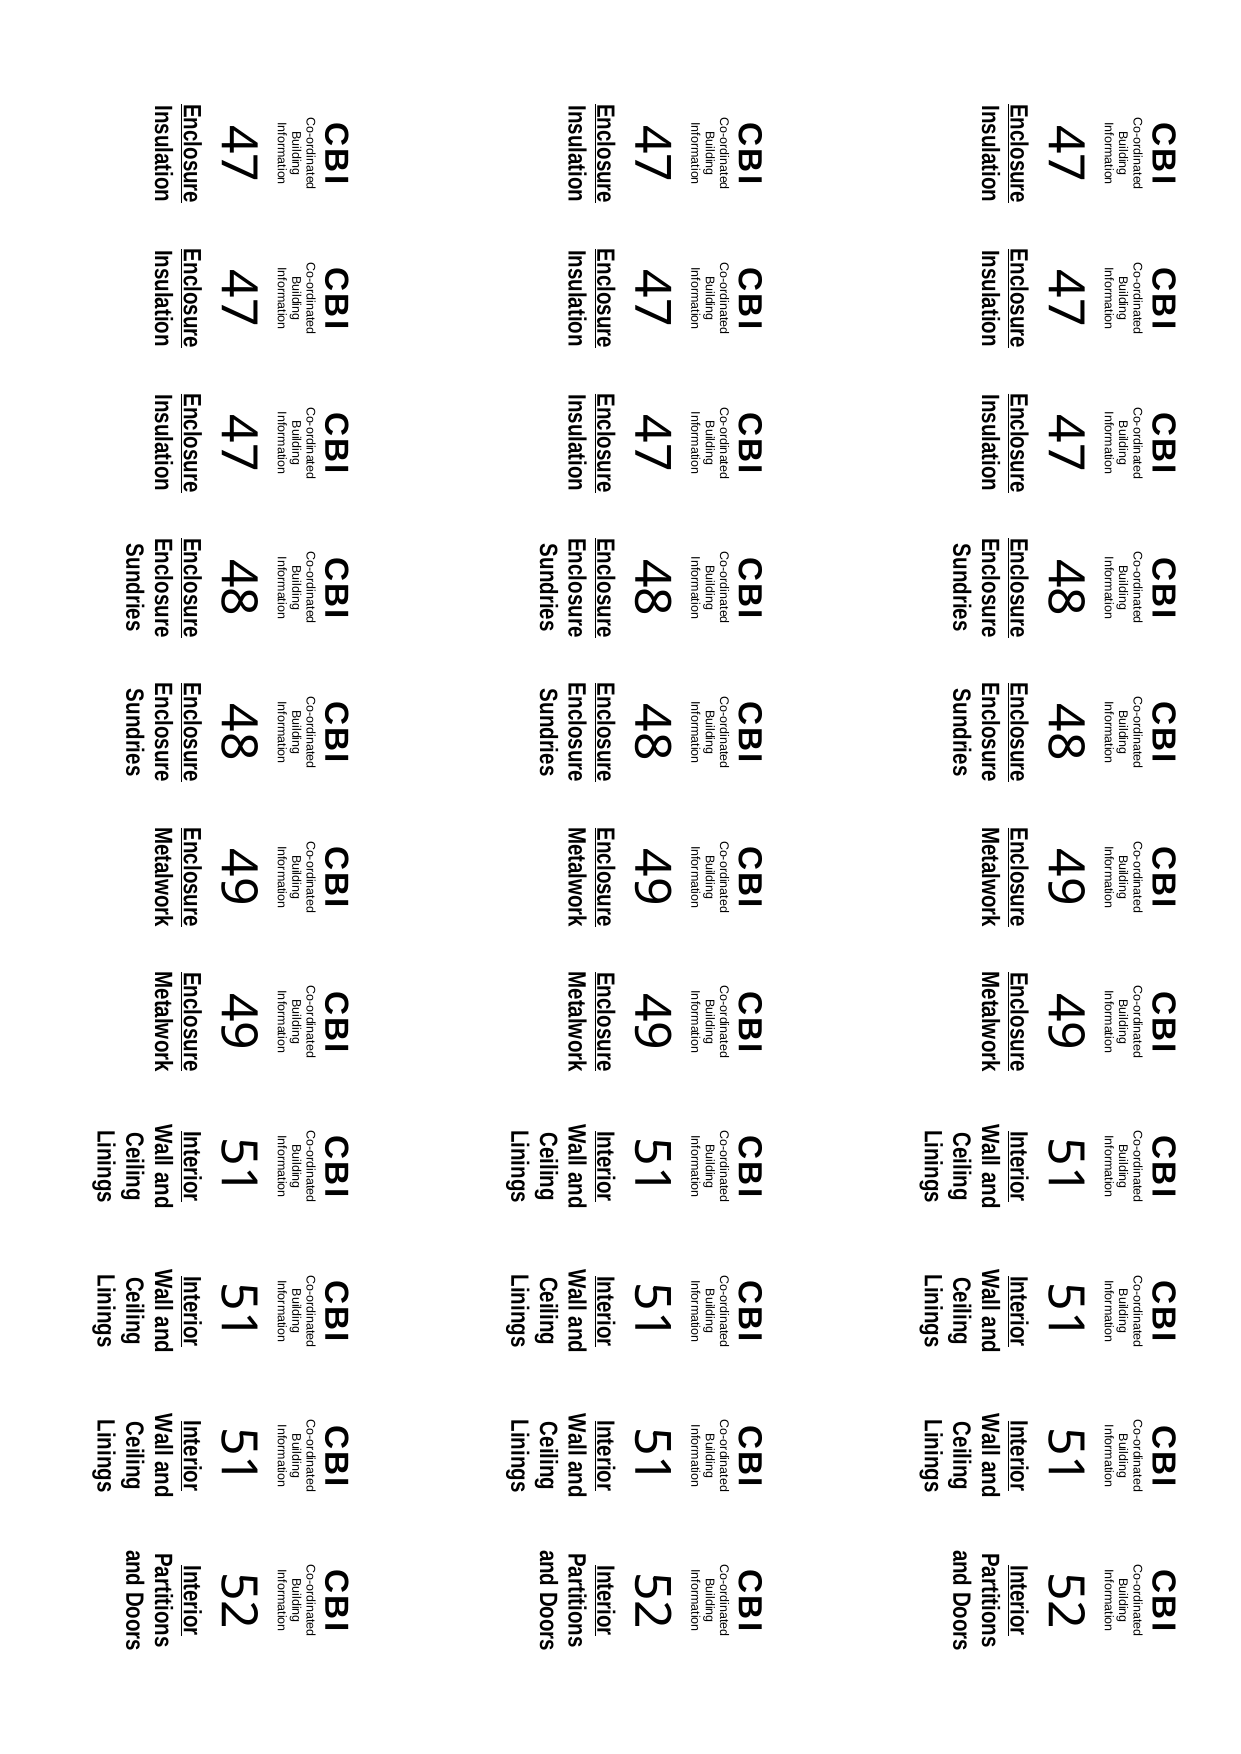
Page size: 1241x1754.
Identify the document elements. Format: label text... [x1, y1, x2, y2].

table_cell CBI Co-ordinated Building Information 51 Interior Wall and Ceiling Linings [30, 1383, 443, 1528]
table_cell CBI Co-ordinated Building Information 47 Enclosure Insulation [857, 226, 1240, 371]
table_cell CBI Co-ordinated Building Information 48 Enclosure Enclosure Sundries [857, 660, 1240, 804]
table_cell CBI Co-ordinated Building Information 47 Enclosure Insulation [30, 81, 443, 226]
table_cell CBI Co-ordinated Building Information 52 Interior Partitions and Doors [857, 1528, 1240, 1673]
table_cell CBI Co-ordinated Building Information 49 Enclosure Metalwork [857, 805, 1240, 949]
table_cell CBI Co-ordinated Building Information 51 Interior Wall and Ceiling Linings [443, 1094, 857, 1239]
table_cell CBI Co-ordinated Building Information 49 Enclosure Metalwork [443, 805, 857, 949]
table_cell CBI Co-ordinated Building Information 51 Interior Wall and Ceiling Linings [30, 1094, 443, 1239]
table_cell CBI Co-ordinated Building Information 51 Interior Wall and Ceiling Linings [443, 1383, 857, 1528]
table_cell CBI Co-ordinated Building Information 48 Enclosure Enclosure Sundries [30, 660, 443, 804]
table_cell CBI Co-ordinated Building Information 47 Enclosure Insulation [443, 226, 857, 371]
table_cell CBI Co-ordinated Building Information 52 Interior Partitions and Doors [30, 1528, 443, 1673]
table_cell CBI Co-ordinated Building Information 49 Enclosure Metalwork [30, 805, 443, 949]
table_cell CBI Co-ordinated Building Information 47 Enclosure Insulation [857, 371, 1240, 515]
table_cell CBI Co-ordinated Building Information 48 Enclosure Enclosure Sundries [857, 515, 1240, 660]
table_cell CBI Co-ordinated Building Information 47 Enclosure Insulation [443, 81, 857, 226]
table_cell CBI Co-ordinated Building Information 52 Interior Partitions and Doors [443, 1528, 857, 1673]
table_cell CBI Co-ordinated Building Information 51 Interior Wall and Ceiling Linings [857, 1094, 1240, 1239]
table_cell CBI Co-ordinated Building Information 47 Enclosure Insulation [443, 371, 857, 515]
table_cell CBI Co-ordinated Building Information 51 Interior Wall and Ceiling Linings [857, 1383, 1240, 1528]
table_cell CBI Co-ordinated Building Information 47 Enclosure Insulation [30, 226, 443, 371]
table_cell CBI Co-ordinated Building Information 48 Enclosure Enclosure Sundries [30, 515, 443, 660]
table_cell CBI Co-ordinated Building Information 48 Enclosure Enclosure Sundries [443, 660, 857, 804]
table_cell CBI Co-ordinated Building Information 48 Enclosure Enclosure Sundries [443, 515, 857, 660]
table_cell CBI Co-ordinated Building Information 49 Enclosure Metalwork [857, 949, 1240, 1094]
table_cell CBI Co-ordinated Building Information 47 Enclosure Insulation [857, 81, 1240, 226]
table_cell CBI Co-ordinated Building Information 51 Interior Wall and Ceiling Linings [443, 1239, 857, 1383]
table_cell CBI Co-ordinated Building Information 49 Enclosure Metalwork [443, 949, 857, 1094]
table_cell CBI Co-ordinated Building Information 51 Interior Wall and Ceiling Linings [30, 1239, 443, 1383]
table_cell CBI Co-ordinated Building Information 51 Interior Wall and Ceiling Linings [857, 1239, 1240, 1383]
table_cell CBI Co-ordinated Building Information 49 Enclosure Metalwork [30, 949, 443, 1094]
table_cell CBI Co-ordinated Building Information 47 Enclosure Insulation [30, 371, 443, 515]
